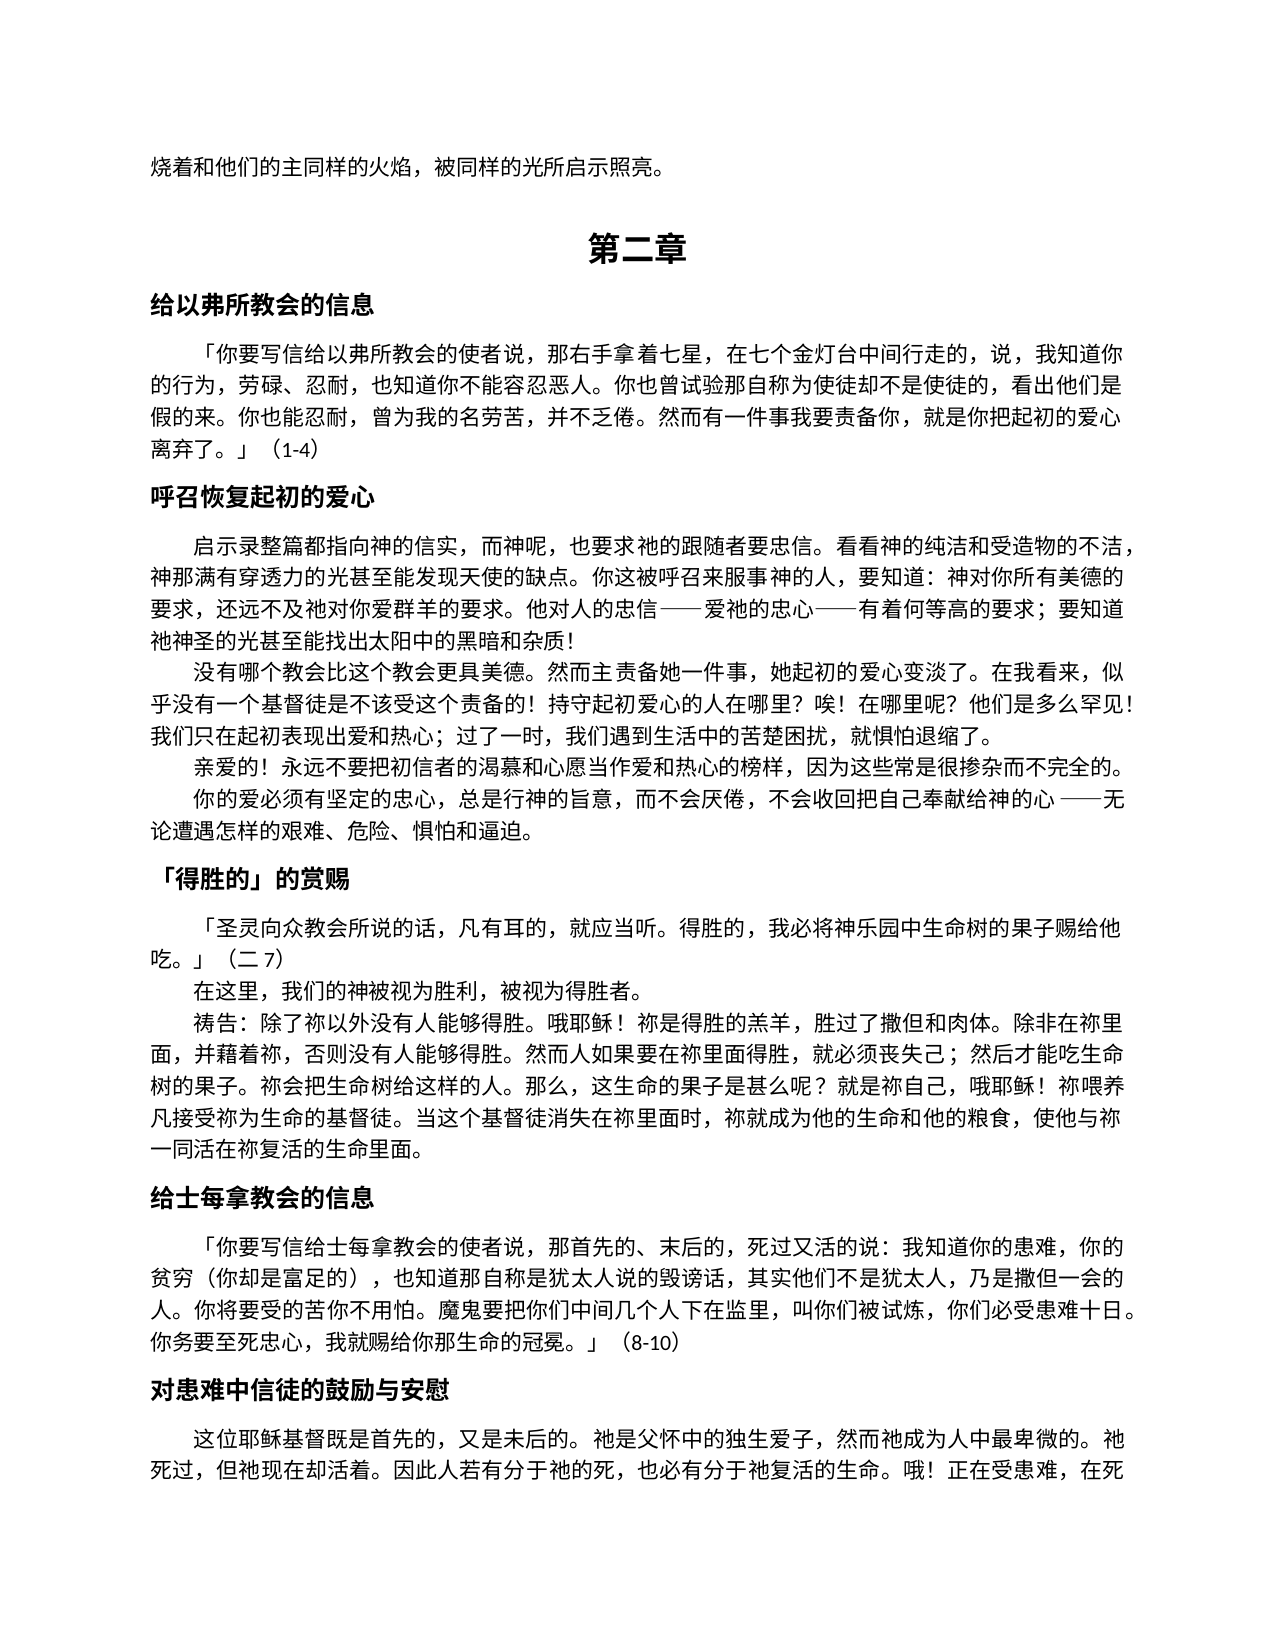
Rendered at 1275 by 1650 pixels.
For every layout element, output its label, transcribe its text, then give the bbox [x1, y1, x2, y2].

text 「圣灵向众教会所说的话，凡有耳的，就应当听。得胜的，我必将神乐园中生命树的果子赐给他吃。」（二7） [150, 911, 1125, 974]
subtitle 第二章 [150, 223, 1125, 271]
text 「你要写信给士每拿教会的使者说，那首先的、末后的，死过又活的说：我知道你的患难，你的贫穷（你却是富足的），也知道那自称是犹太人说的毁谤话，其实他们不是犹太人，乃是撒但一会的人。你将要受的苦你不用怕。魔鬼要把你们中间几个人下在监里，叫你们被试炼，你们必受患难十日。你务要至死忠心，我就赐给你那生命的冠冕。」（8-10） [150, 1229, 1125, 1356]
text 启示录整篇都指向神的信实，而神呢，也要求祂的跟随者要忠信。看看神的纯洁和受造物的不洁，神那满有穿透力的光甚至能发现天使的缺点。你这被呼召来服事神的人，要知道：神对你所有美德的要求，还远不及祂对你爱群羊的要求。他对人的忠信——爱祂的忠心——有着何等高的要求；要知道祂神圣的光甚至能找出太阳中的黑暗和杂质！ [150, 529, 1125, 655]
text 你的爱必须有坚定的忠心，总是行神的旨意，而不会厌倦，不会收回把自己奉献给神的心——无论遭遇怎样的艰难、危险、惧怕和逼迫。 [150, 782, 1125, 845]
text 「你要写信给以弗所教会的使者说，那右手拿着七星，在七个金灯台中间行走的，说，我知道你的行为，劳碌、忍耐，也知道你不能容忍恶人。你也曾试验那自称为使徒却不是使徒的，看出他们是假的来。你也能忍耐，曾为我的名劳苦，并不乏倦。然而有一件事我要责备你，就是你把起初的爱心离弃了。」（1-4） [150, 337, 1125, 463]
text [150, 150, 1125, 182]
text 亲爱的！永远不要把初信者的渴慕和心愿当作爱和热心的榜样，因为这些常是很掺杂而不完全的。 [150, 750, 1125, 782]
subtitle 给士每拿教会的信息 [150, 1179, 1125, 1215]
text 在这里，我们的神被视为胜利，被视为得胜者。 [150, 974, 1125, 1006]
text 没有哪个教会比这个教会更具美德。然而主责备她一件事，她起初的爱心变淡了。在我看来，似乎没有一个基督徒是不该受这个责备的！持守起初爱心的人在哪里？唉！在哪里呢？他们是多么罕见！我们只在起初表现出爱和热心；过了一时，我们遇到生活中的苦楚困扰，就惧怕退缩了。 [150, 655, 1125, 750]
subtitle 「得胜的」的赏赐 [150, 860, 1125, 896]
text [150, 1422, 1125, 1485]
subtitle 呼召恢复起初的爱心 [150, 478, 1125, 514]
subtitle 对患难中信徒的鼓励与安慰 [150, 1371, 1125, 1407]
subtitle 给以弗所教会的信息 [150, 286, 1125, 322]
text 祷告：除了祢以外没有人能够得胜。哦耶稣！祢是得胜的羔羊，胜过了撒但和肉体。除非在祢里面，并藉着祢，否则没有人能够得胜。然而人如果要在祢里面得胜，就必须丧失己；然后才能吃生命树的果子。祢会把生命树给这样的人。那么，这生命的果子是甚么呢？就是祢自己，哦耶稣！祢喂养凡接受祢为生命的基督徒。当这个基督徒消失在祢里面时，祢就成为他的生命和他的粮食，使他与祢一同活在祢复活的生命里面。 [150, 1006, 1125, 1164]
